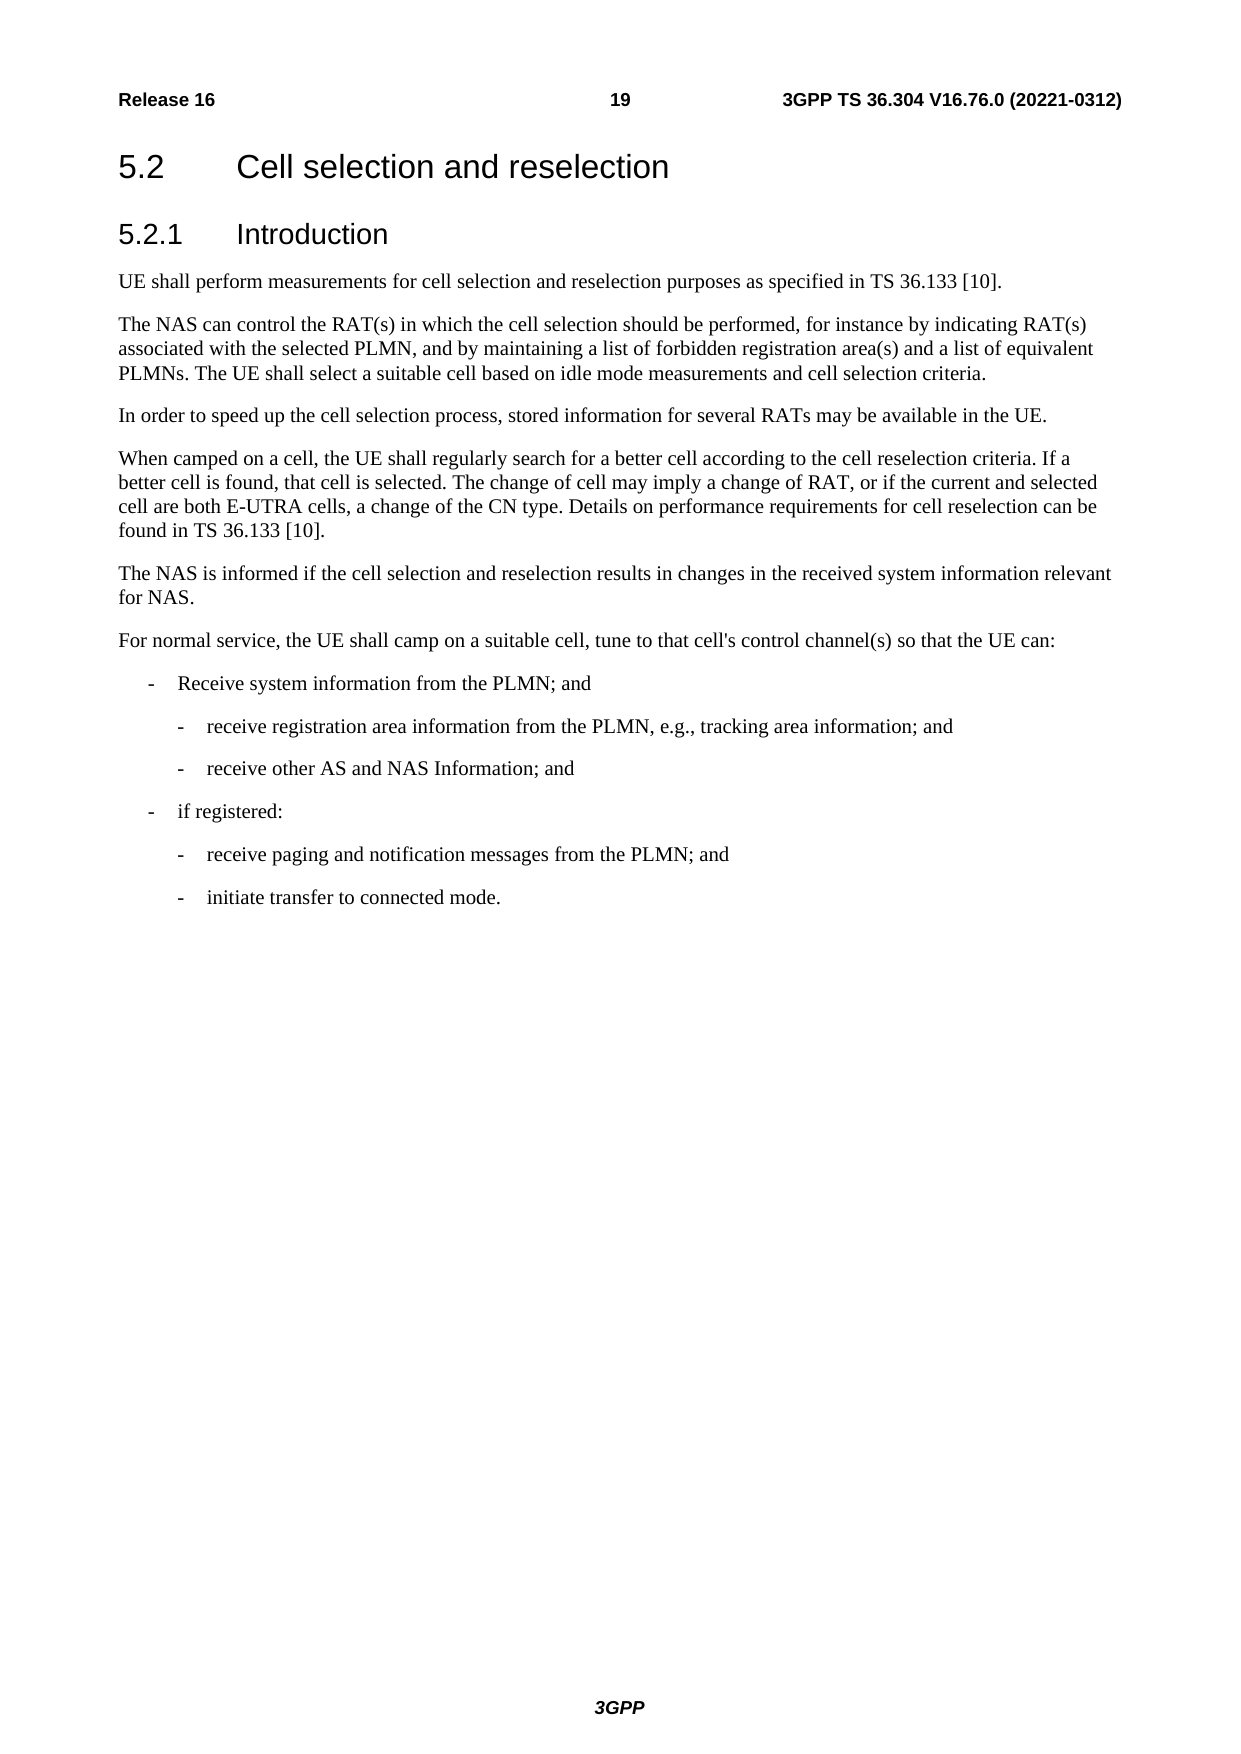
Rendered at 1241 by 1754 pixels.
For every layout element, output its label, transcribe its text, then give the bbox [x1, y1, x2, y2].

text - receive registration area information from the PLMN, e.g., tracking area information; and [177, 713, 1122, 738]
text For normal service, the UE shall camp on a suitable cell, tune to that cell's control channel(s) so that the UE can: [118, 628, 1122, 652]
subtitle 5.2.1 Introduction [118, 217, 1122, 251]
text - initiate transfer to connected mode. [177, 885, 1122, 909]
text The NAS can control the RAT(s) in which the cell selection should be performed, for instance by indicating RAT(s) associated with the selected PLMN, and by maintaining a list of forbidden registration area(s) and a list of equivalent PLMNs. The UE shall select a suitable cell based on idle mode measurements and cell selection criteria. [118, 312, 1122, 384]
text - receive other AS and NAS Information; and [177, 756, 1122, 780]
text UE shall perform measurements for cell selection and reselection purposes as specified in TS 36.133 [10]. [118, 269, 1122, 293]
text The NAS is informed if the cell selection and reselection results in changes in the received system information relevant for NAS. [118, 561, 1122, 609]
text - Receive system information from the PLMN; and [148, 671, 1122, 695]
text When camped on a cell, the UE shall regularly search for a better cell according to the cell reselection criteria. If a better cell is found, that cell is selected. The change of cell may imply a change of RAT, or if the current and selected cell are both E-UTRA cells, a change of the CN type. Details on performance requirements for cell reselection can be found in TS 36.133 [10]. [118, 446, 1122, 542]
text In order to speed up the cell selection process, stored information for several RATs may be available in the UE. [118, 403, 1122, 427]
text - if registered: [148, 799, 1122, 823]
subtitle 5.2 Cell selection and reselection [118, 147, 1122, 186]
text - receive paging and notification messages from the PLMN; and [177, 842, 1122, 866]
